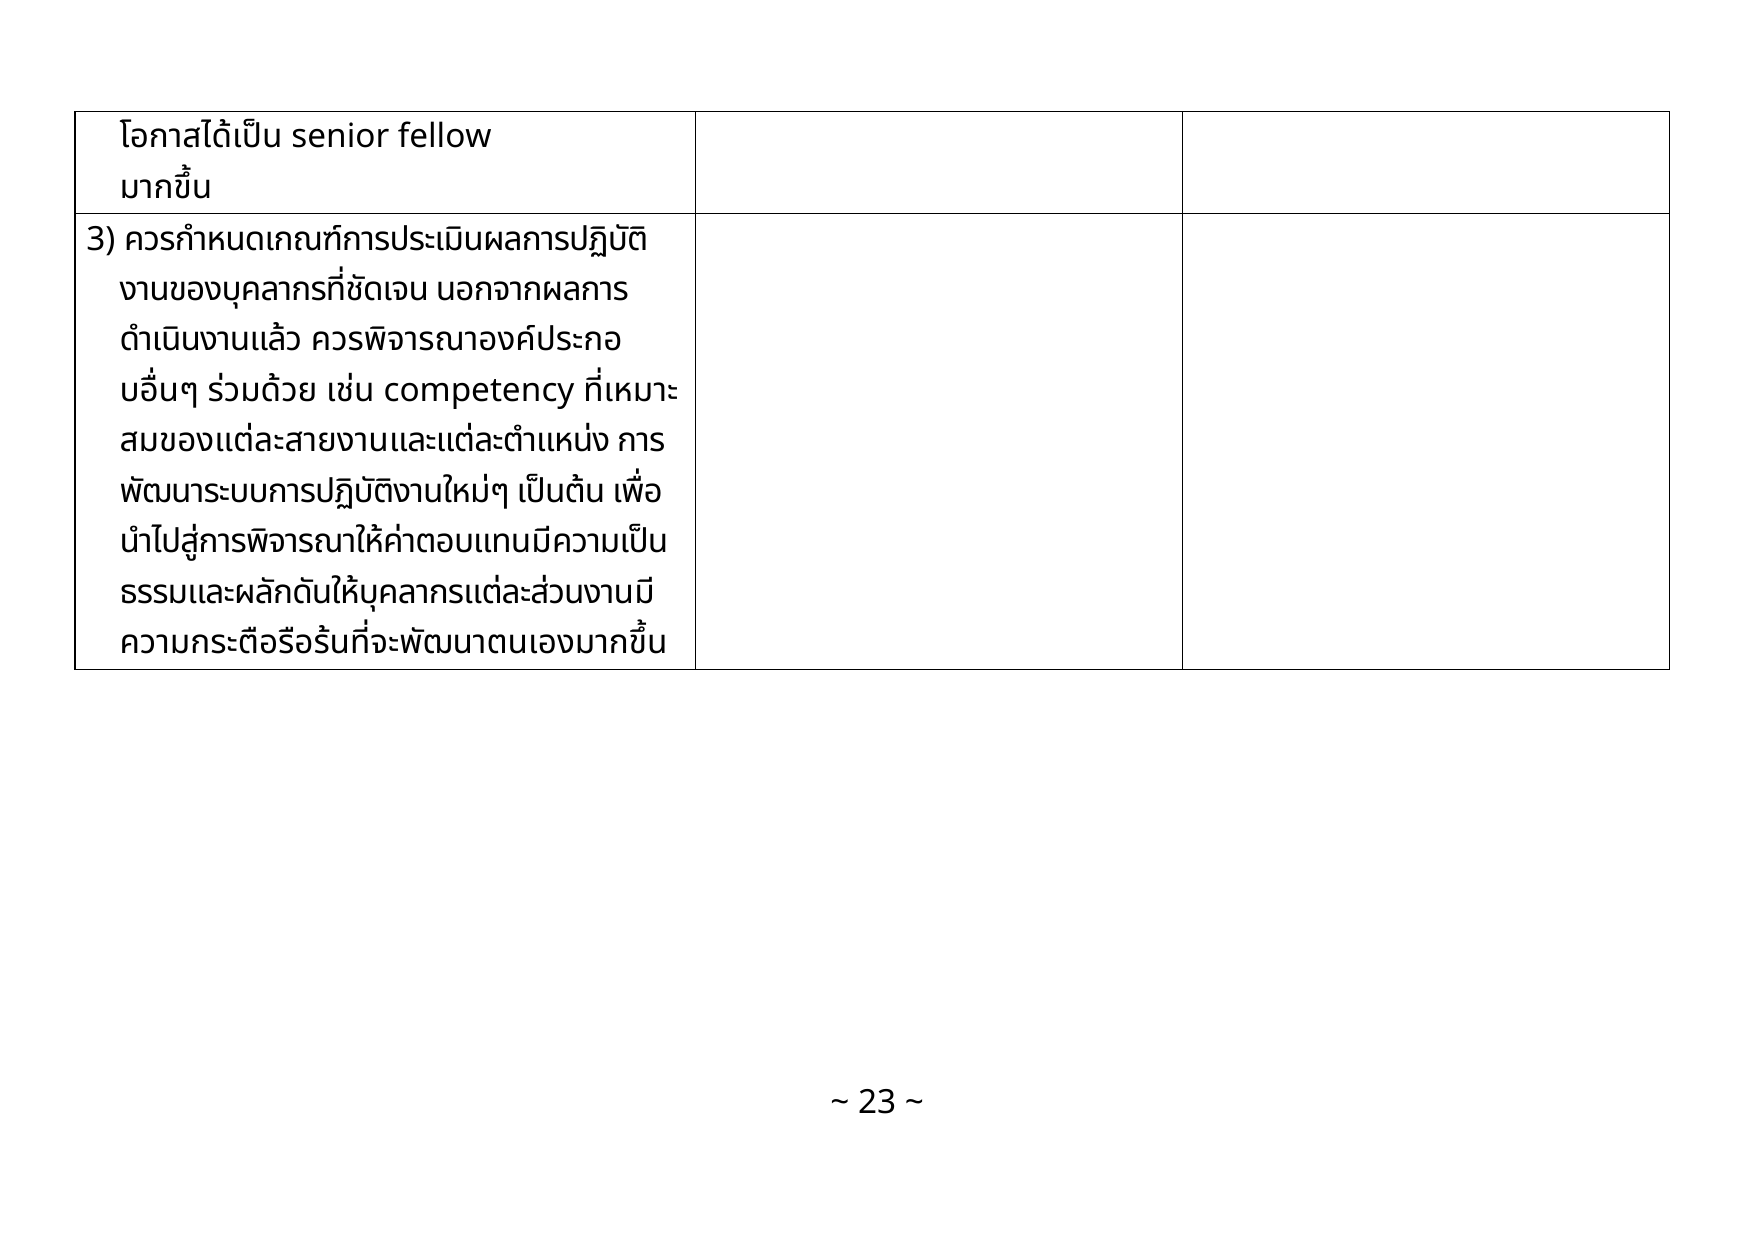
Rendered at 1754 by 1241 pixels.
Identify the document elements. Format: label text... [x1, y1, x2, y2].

table_cell 3) ควรกำหนดเกณฑ์การประเมินผลการปฏิบัติงานของบุคลากรที่ชัดเจน นอกจากผลการดำเนินงานแล้ว ควรพิจารณาองค์ประกอบอื่นๆ ร่วมด้วย เช่น competency ที่เหมาะสมของแต่ละสายงานและแต่ละตำแหน่ง การพัฒนาระบบการปฏิบัติงานใหม่ๆ เป็นต้น เพื่อนำไปสู่การพิจารณาให้ค่าตอบแทนมีความเป็นธรรมและผลักดันให้บุคลากรแต่ละส่วนงานมีความกระตือรือร้นที่จะพัฒนาตนเองมากขึ้น [76, 214, 695, 668]
table_cell [1183, 112, 1669, 213]
table_cell [696, 214, 1182, 668]
table_cell [1183, 214, 1669, 668]
table_cell [696, 112, 1182, 213]
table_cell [76, 112, 695, 213]
